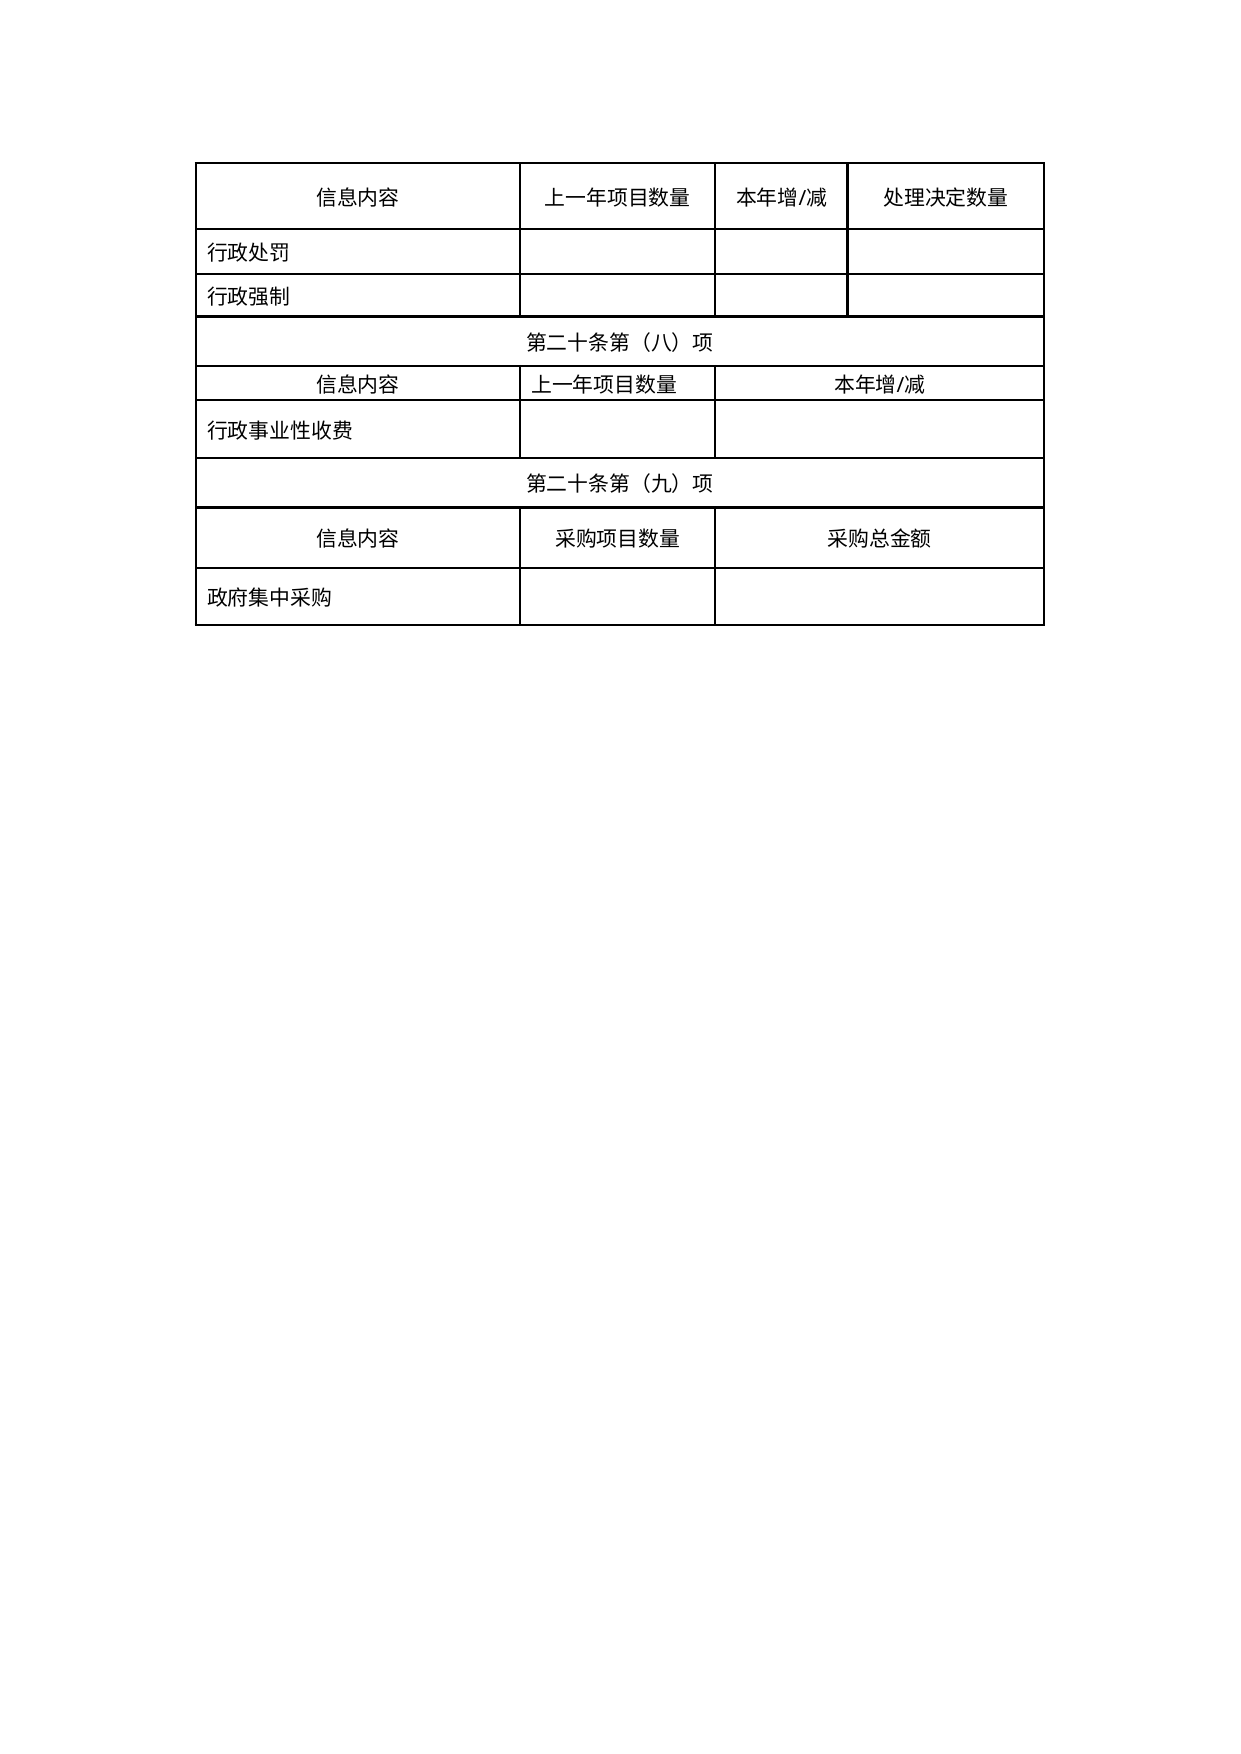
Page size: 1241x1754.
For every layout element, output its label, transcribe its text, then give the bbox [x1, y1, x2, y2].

table_cell 信息内容 [197, 509, 519, 567]
table_cell [716, 569, 1043, 623]
table_cell 上一年项目数量 [521, 367, 714, 399]
table_cell 行政处罚 [197, 230, 519, 273]
table_cell [521, 275, 714, 315]
table_cell 行政强制 [197, 275, 519, 315]
table_cell 上一年项目数量 [521, 164, 714, 228]
table_cell 本年增/减 [716, 164, 846, 228]
table_cell 采购项目数量 [521, 509, 714, 567]
table_cell 政府集中采购 [197, 569, 519, 623]
table_cell [716, 230, 846, 273]
table_cell [521, 569, 714, 623]
table_cell 行政事业性收费 [197, 401, 519, 457]
table_cell 信息内容 [197, 164, 519, 228]
table_cell 第二十条第（八）项 [197, 318, 1043, 365]
table_cell 第二十条第（九）项 [197, 459, 1043, 506]
table_cell [849, 230, 1043, 273]
table_cell 采购总金额 [716, 509, 1043, 567]
table_cell [849, 275, 1043, 315]
table_cell [716, 275, 846, 315]
table_cell 处理决定数量 [849, 164, 1043, 228]
table_cell 本年增/减 [716, 367, 1043, 399]
table_cell [521, 230, 714, 273]
table_cell [521, 401, 714, 457]
table_cell 信息内容 [197, 367, 519, 399]
table_cell [716, 401, 1043, 457]
